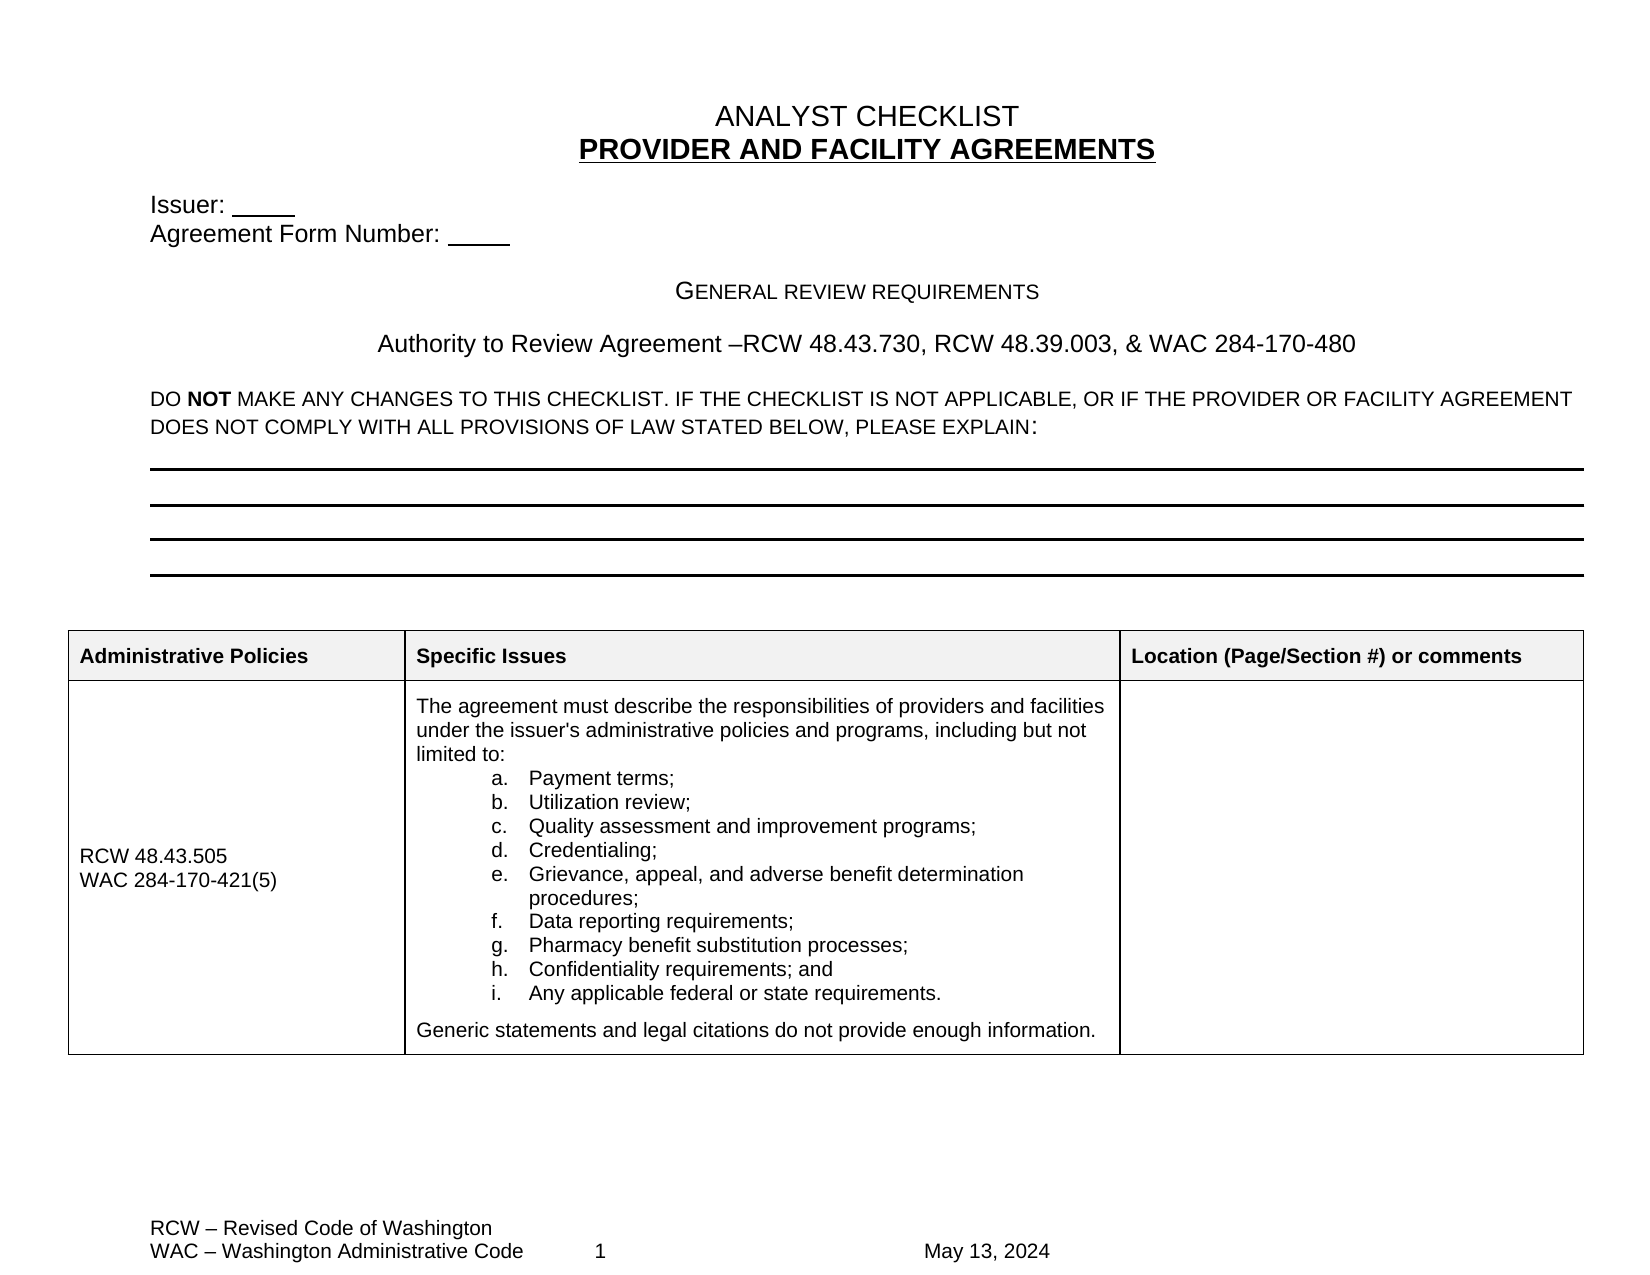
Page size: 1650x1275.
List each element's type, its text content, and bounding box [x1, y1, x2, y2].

text DO NOT MAKE ANY CHANGES TO THIS CHECKLIST. IF THE CHECKLIST IS NOT APPLICABLE, OR IF THE PROVIDER OR FACILITY AGREEMENT DOES NOT COMPLY WITH ALL PROVISIONS OF LAW STATED BELOW, PLEASE EXPLAIN: [150, 387, 1584, 439]
title ANALYST CHECKLIST [150, 99, 1584, 133]
table_header Location (Page/Section #) or comments [1121, 631, 1583, 680]
table_cell [1121, 681, 1583, 1054]
text GENERAL REVIEW REQUIREMENTS [150, 277, 1584, 305]
title PROVIDER AND FACILITY AGREEMENTS [150, 133, 1584, 166]
text Authority to Review Agreement –RCW 48.43.730, RCW 48.39.003, & WAC 284-170-480 [150, 329, 1584, 358]
table_header Specific Issues [406, 631, 1119, 680]
table_header Administrative Policies [69, 631, 404, 680]
table_cell The agreement must describe the responsibilities of providers and facilities under the issuer's administrative policies and programs, including but not limited to: Payment terms; Utilization review; Quality assessment and improvement programs; Credentialing; Grievance, appeal, and adverse benefit determination procedures; Data reporting requirements; Pharmacy benefit substitution processes; Confidentiality requirements; and Any applicable federal or state requirements. Generic statements and legal citations do not provide enough information. [406, 681, 1119, 1054]
text Issuer: [150, 190, 1584, 219]
table_cell RCW 48.43.505 WAC 284-170-421(5) [69, 681, 404, 1054]
text Agreement Form Number: [150, 219, 1584, 248]
